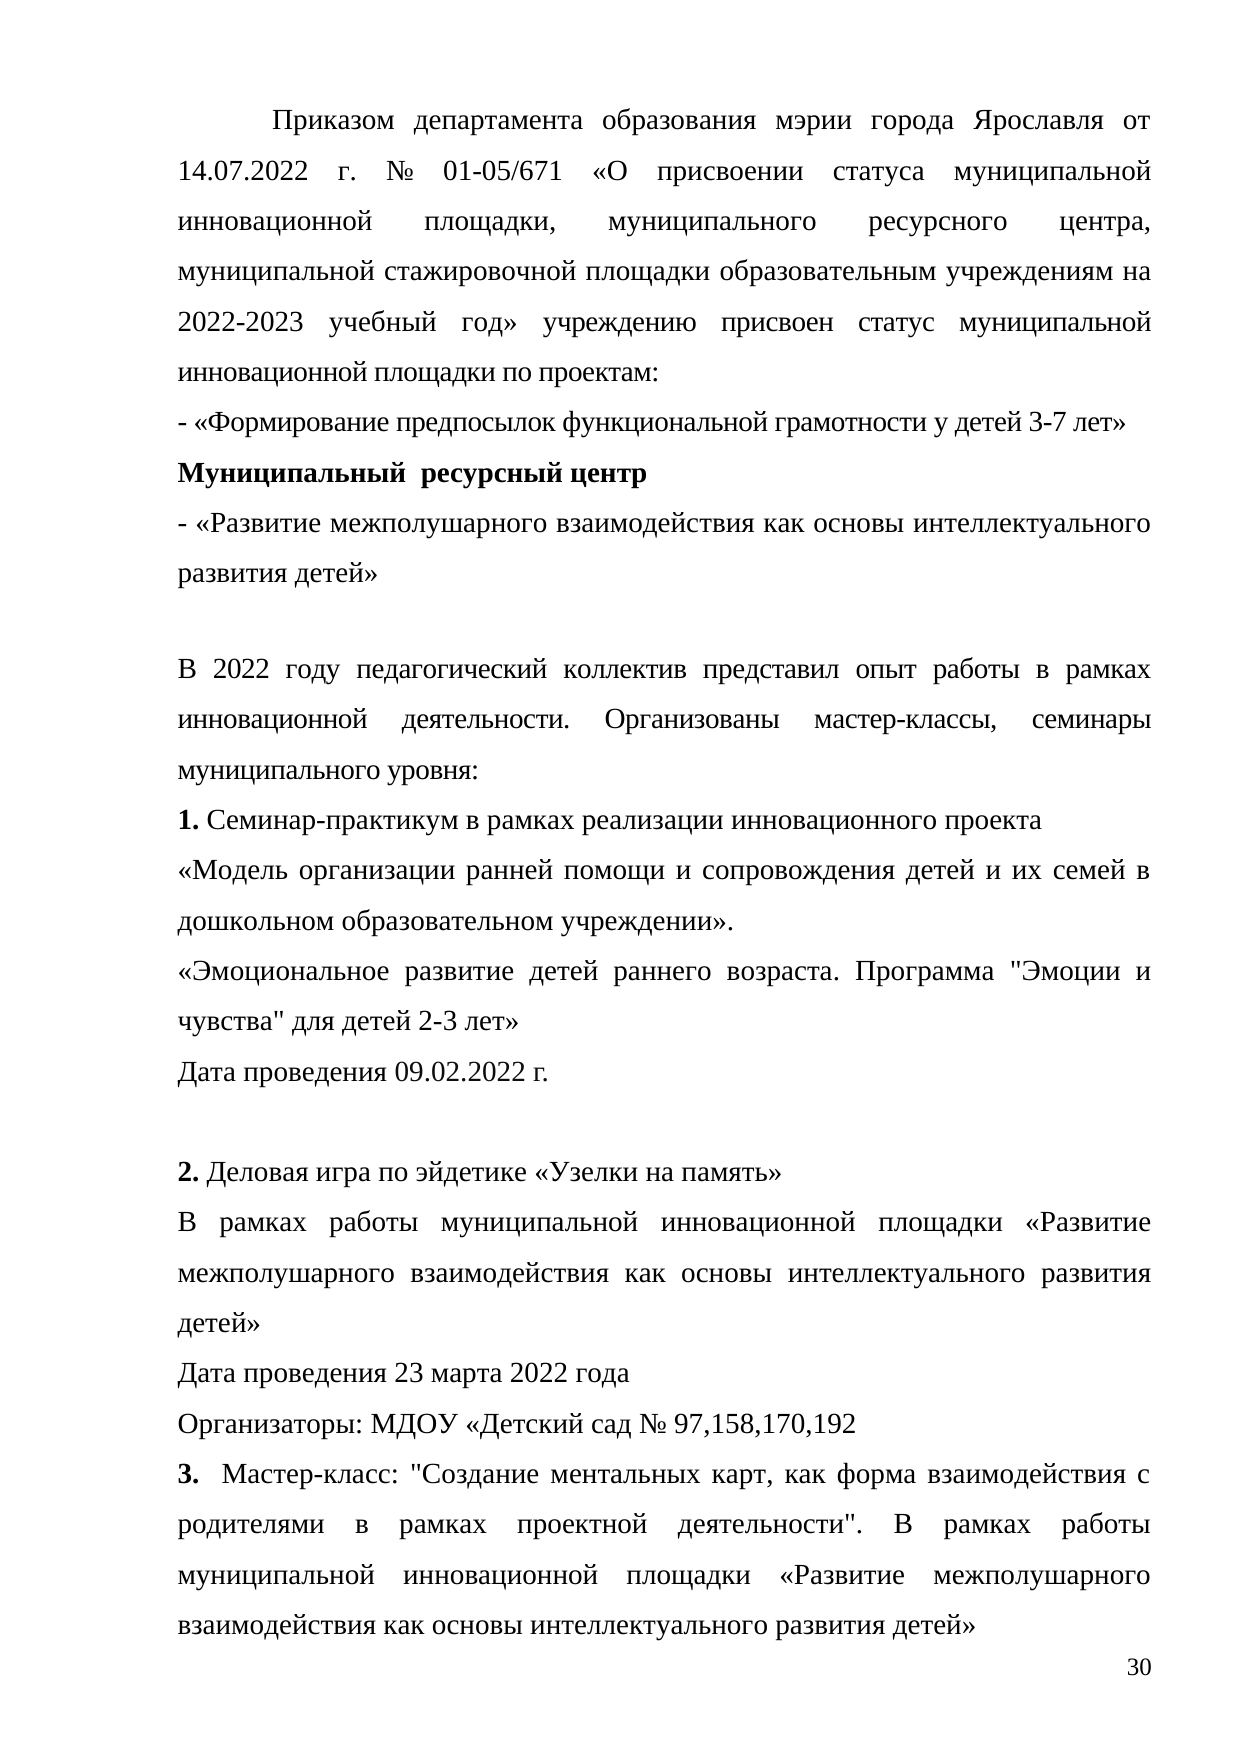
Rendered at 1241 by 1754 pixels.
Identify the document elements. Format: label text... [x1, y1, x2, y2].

text В 2022 году педагогический коллектив представил опыт работы в рамках инновационной деятельности. Организованы мастер-классы, семинары муниципального уровня: [177, 651, 1152, 785]
text «Эмоциональное развитие детей раннего возраста. Программа "Эмоции и чувства" для детей 2-3 лет» [177, 953, 1152, 1037]
text Муниципальный ресурсный центр [177, 455, 1152, 488]
text Приказом департамента образования мэрии города Ярославля от 14.07.2022 г. № 01-05/671 «О присвоении статуса муниципальной инновационной площадки, муниципального ресурсного центра, муниципальной стажировочной площадки образовательным учреждениям на 2022-2023 учебный год» учреждению присвоен статус муниципальной инновационной площадки по проектам: [177, 102, 1152, 388]
text 2. Деловая игра по эйдетике «Узелки на память» [177, 1154, 1152, 1188]
text В рамках работы муниципальной инновационной площадки «Развитие межполушарного взаимодействия как основы интеллектуального развития детей» [177, 1204, 1152, 1339]
text 3. Мастер-класс: "Создание ментальных карт, как форма взаимодействия с родителями в рамках проектной деятельности". В рамках работы муниципальной инновационной площадки «Развитие межполушарного взаимодействия как основы интеллектуального развития детей» [177, 1456, 1152, 1641]
text Дата проведения 09.02.2022 г. [177, 1054, 1152, 1087]
text - «Формирование предпосылок функциональной грамотности у детей 3-7 лет» [177, 404, 1152, 438]
text - «Развитие межполушарного взаимодействия как основы интеллектуального развития детей» [177, 505, 1152, 589]
text Дата проведения 23 марта 2022 года [177, 1356, 1152, 1389]
text 1. Семинар-практикум в рамках реализации инновационного проекта [177, 802, 1152, 836]
text «Модель организации ранней помощи и сопровождения детей и их семей в дошкольном образовательном учреждении». [177, 852, 1152, 936]
text Организаторы: МДОУ «Детский сад № 97,158,170,192 [177, 1406, 1152, 1439]
